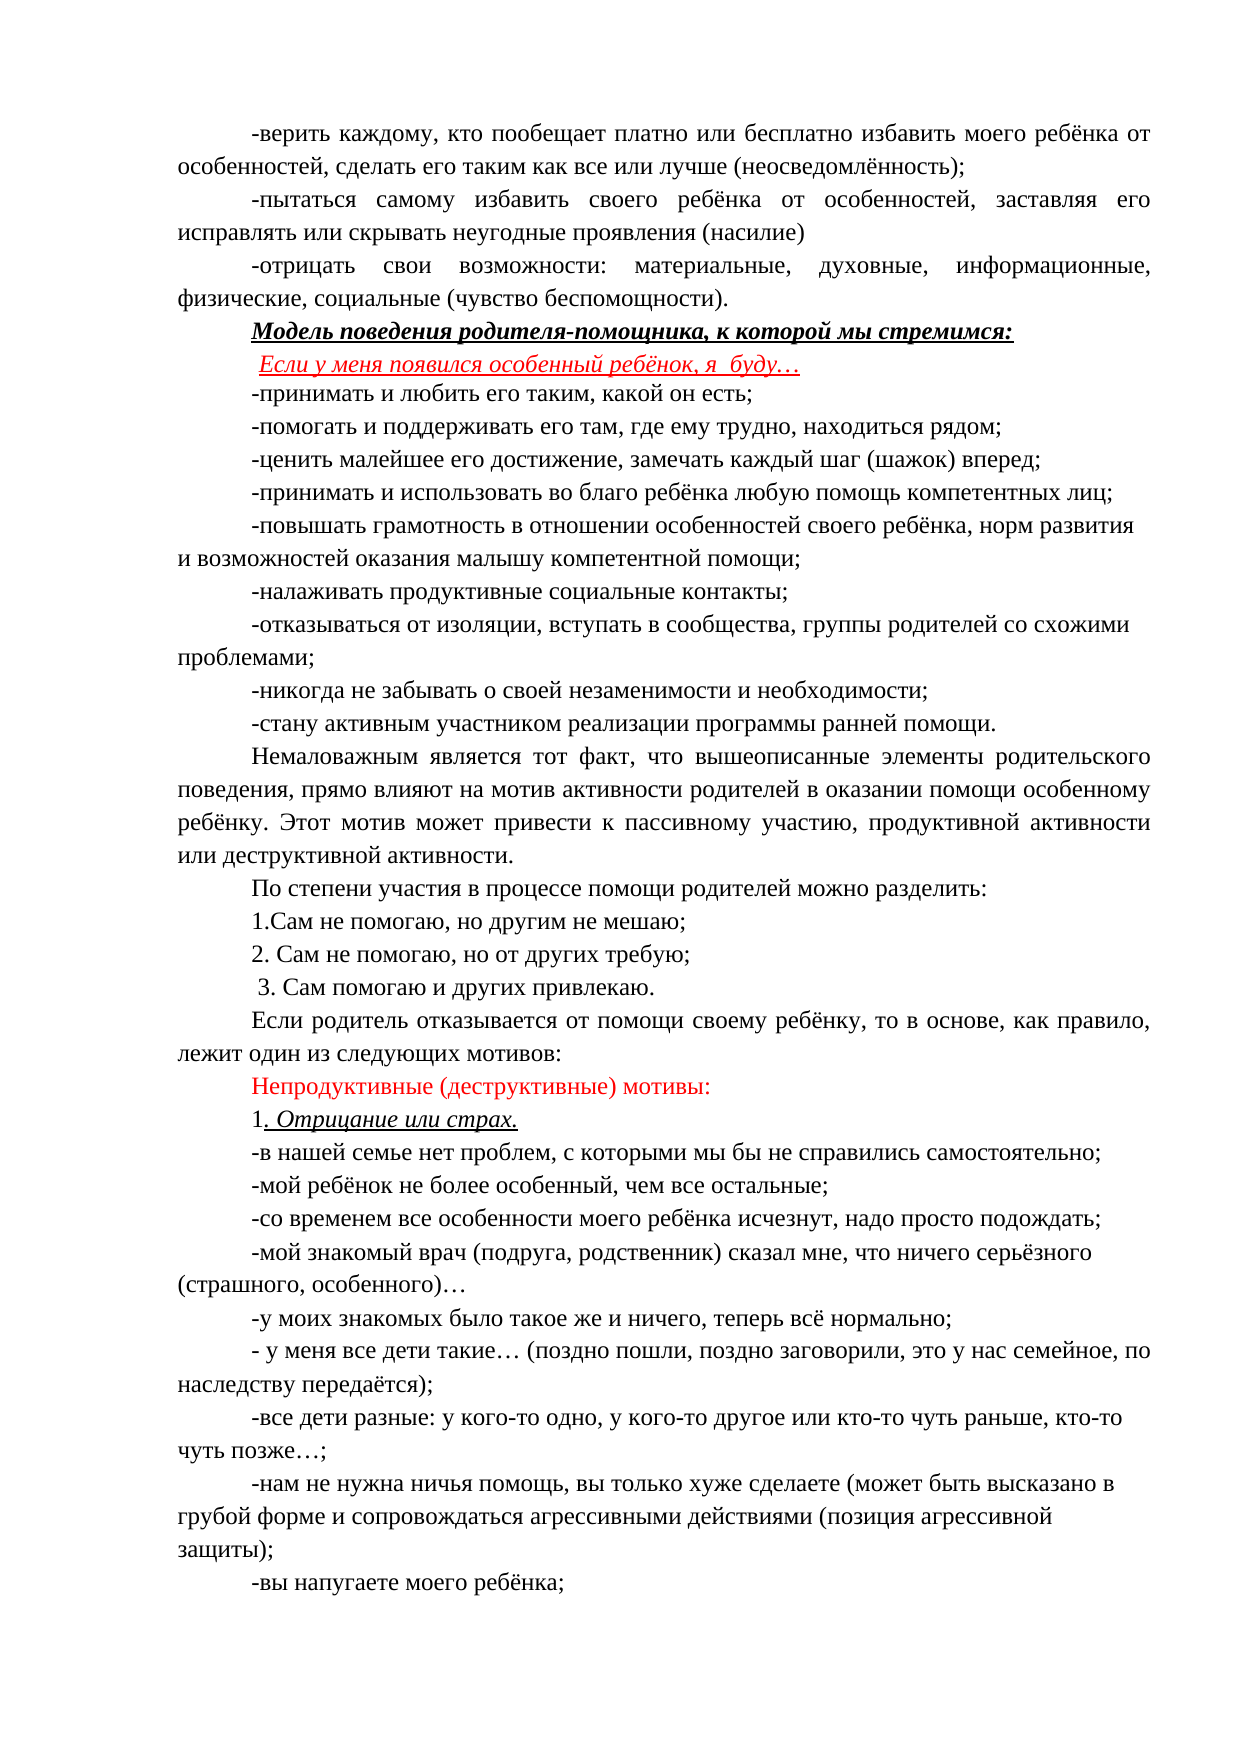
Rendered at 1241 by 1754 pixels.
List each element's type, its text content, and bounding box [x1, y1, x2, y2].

text -помогать и поддерживать его там, где ему трудно, находиться рядом; [177, 411, 1152, 440]
text -отказываться от изоляции, вступать в сообщества, группы родителей со схожими проблемами; [177, 609, 1152, 671]
text 2. Сам не помогаю, но от других требую; [177, 939, 1152, 968]
text -стану активным участником реализации программы ранней помощи. [177, 708, 1152, 737]
text Непродуктивные (деструктивные) мотивы: [177, 1071, 1152, 1100]
text -все дети разные: у кого-то одно, у кого-то другое или кто-то чуть раньше, кто-то чуть позже…; [177, 1402, 1152, 1463]
text -принимать и использовать во благо ребёнка любую помощь компетентных лиц; [177, 477, 1152, 506]
text По степени участия в процессе помощи родителей можно разделить: [177, 873, 1152, 902]
text 3. Сам помогаю и других привлекаю. [177, 972, 1152, 1001]
text -мой знакомый врач (подруга, родственник) сказал мне, что ничего серьёзного (страшного, особенного)… [177, 1237, 1152, 1298]
text Модель поведения родителя-помощника, к которой мы стремимся: [177, 316, 1152, 345]
text -мой ребёнок не более особенный, чем все остальные; [177, 1171, 1152, 1199]
text -в нашей семье нет проблем, с которыми мы бы не справились самостоятельно; [177, 1137, 1152, 1166]
text -повышать грамотность в отношении особенностей своего ребёнка, норм развития и возможностей оказания малышу компетентной помощи; [177, 510, 1152, 572]
text -налаживать продуктивные социальные контакты; [177, 576, 1152, 605]
text -никогда не забывать о своей незаменимости и необходимости; [177, 675, 1152, 704]
text -отрицать свои возможности: материальные, духовные, информационные, физические, социальные (чувство беспомощности). [177, 250, 1152, 312]
text -пытаться самому избавить своего ребёнка от особенностей, заставляя его исправлять или скрывать неугодные проявления (насилие) [177, 184, 1152, 246]
text Если родитель отказывается от помощи своему ребёнку, то в основе, как правило, лежит один из следующих мотивов: [177, 1005, 1152, 1067]
text -ценить малейшее его достижение, замечать каждый шаг (шажок) вперед; [177, 444, 1152, 473]
text 1.Сам не помогаю, но другим не мешаю; [177, 906, 1152, 935]
text -нам не нужна ничья помощь, вы только хуже сделаете (может быть высказано в грубой форме и сопровождаться агрессивными действиями (позиция агрессивной защиты); [177, 1468, 1152, 1562]
list Если у меня появился особенный ребёнок, я буду… [258, 349, 1152, 378]
text Немаловажным является тот факт, что вышеописанные элементы родительского поведения, прямо влияют на мотив активности родителей в оказании помощи особенному ребёнку. Этот мотив может привести к пассивному участию, продуктивной активности или деструктивной активности. [177, 741, 1152, 869]
text -у моих знакомых было такое же и ничего, теперь всё нормально; [177, 1303, 1152, 1331]
text -со временем все особенности моего ребёнка исчезнут, надо просто подождать; [177, 1203, 1152, 1232]
text 1. Отрицание или страх. [177, 1104, 1152, 1133]
text -вы напугаете моего ребёнка; [177, 1567, 1152, 1596]
text -верить каждому, кто пообещает платно или бесплатно избавить моего ребёнка от особенностей, сделать его таким как все или лучше (неосведомлённость); [177, 118, 1152, 180]
text -принимать и любить его таким, какой он есть; [177, 378, 1152, 407]
text - у меня все дети такие… (поздно пошли, поздно заговорили, это у нас семейное, по наследству передаётся); [177, 1336, 1152, 1397]
